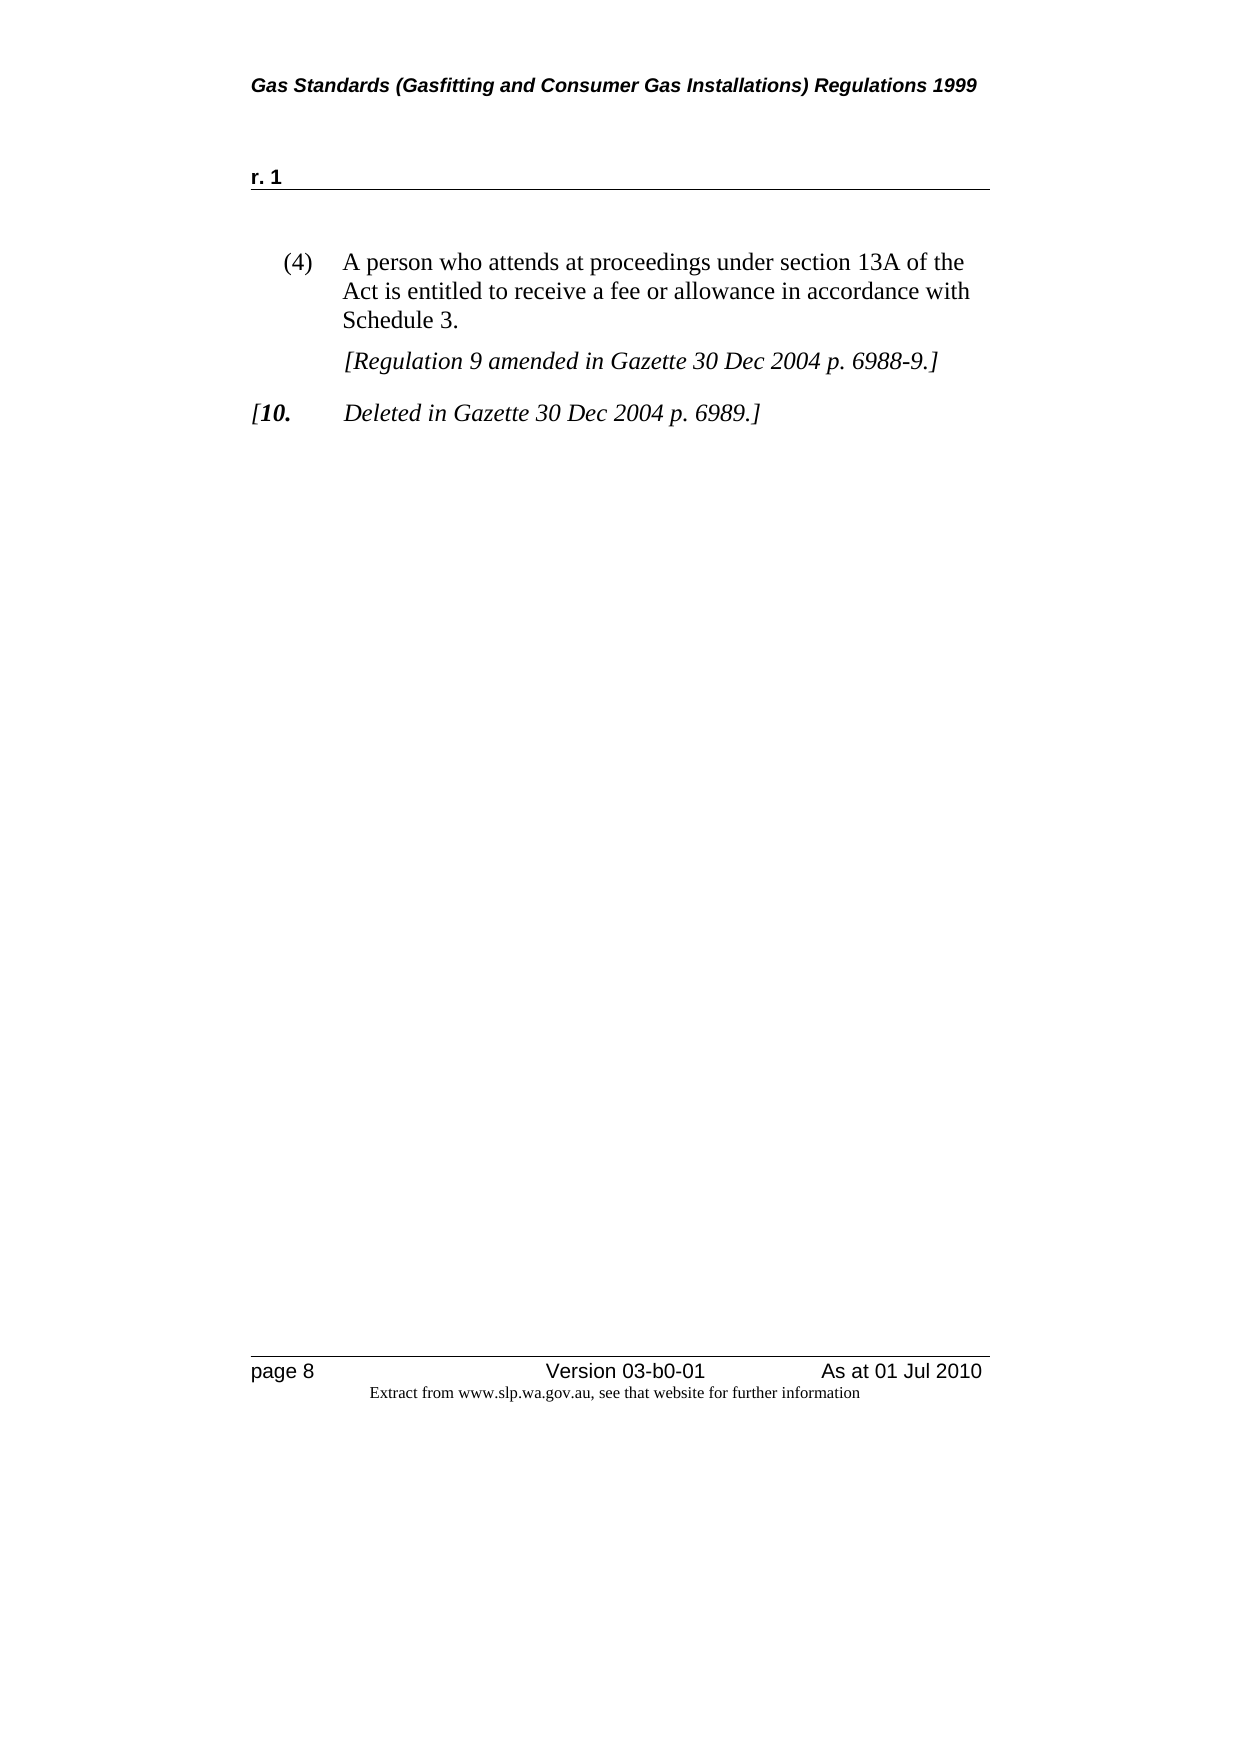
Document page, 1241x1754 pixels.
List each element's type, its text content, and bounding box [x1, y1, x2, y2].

text (4) A person who attends at proceedings under section 13A of the Act is entitled to receive a fee or allowance in accordance with Schedule 3. [251, 247, 990, 334]
text [10. Deleted in Gazette 30 Dec 2004 p. 6989.] [251, 398, 990, 427]
text [Regulation 9 amended in Gazette 30 Dec 2004 p. 6988-9.] [251, 346, 990, 375]
